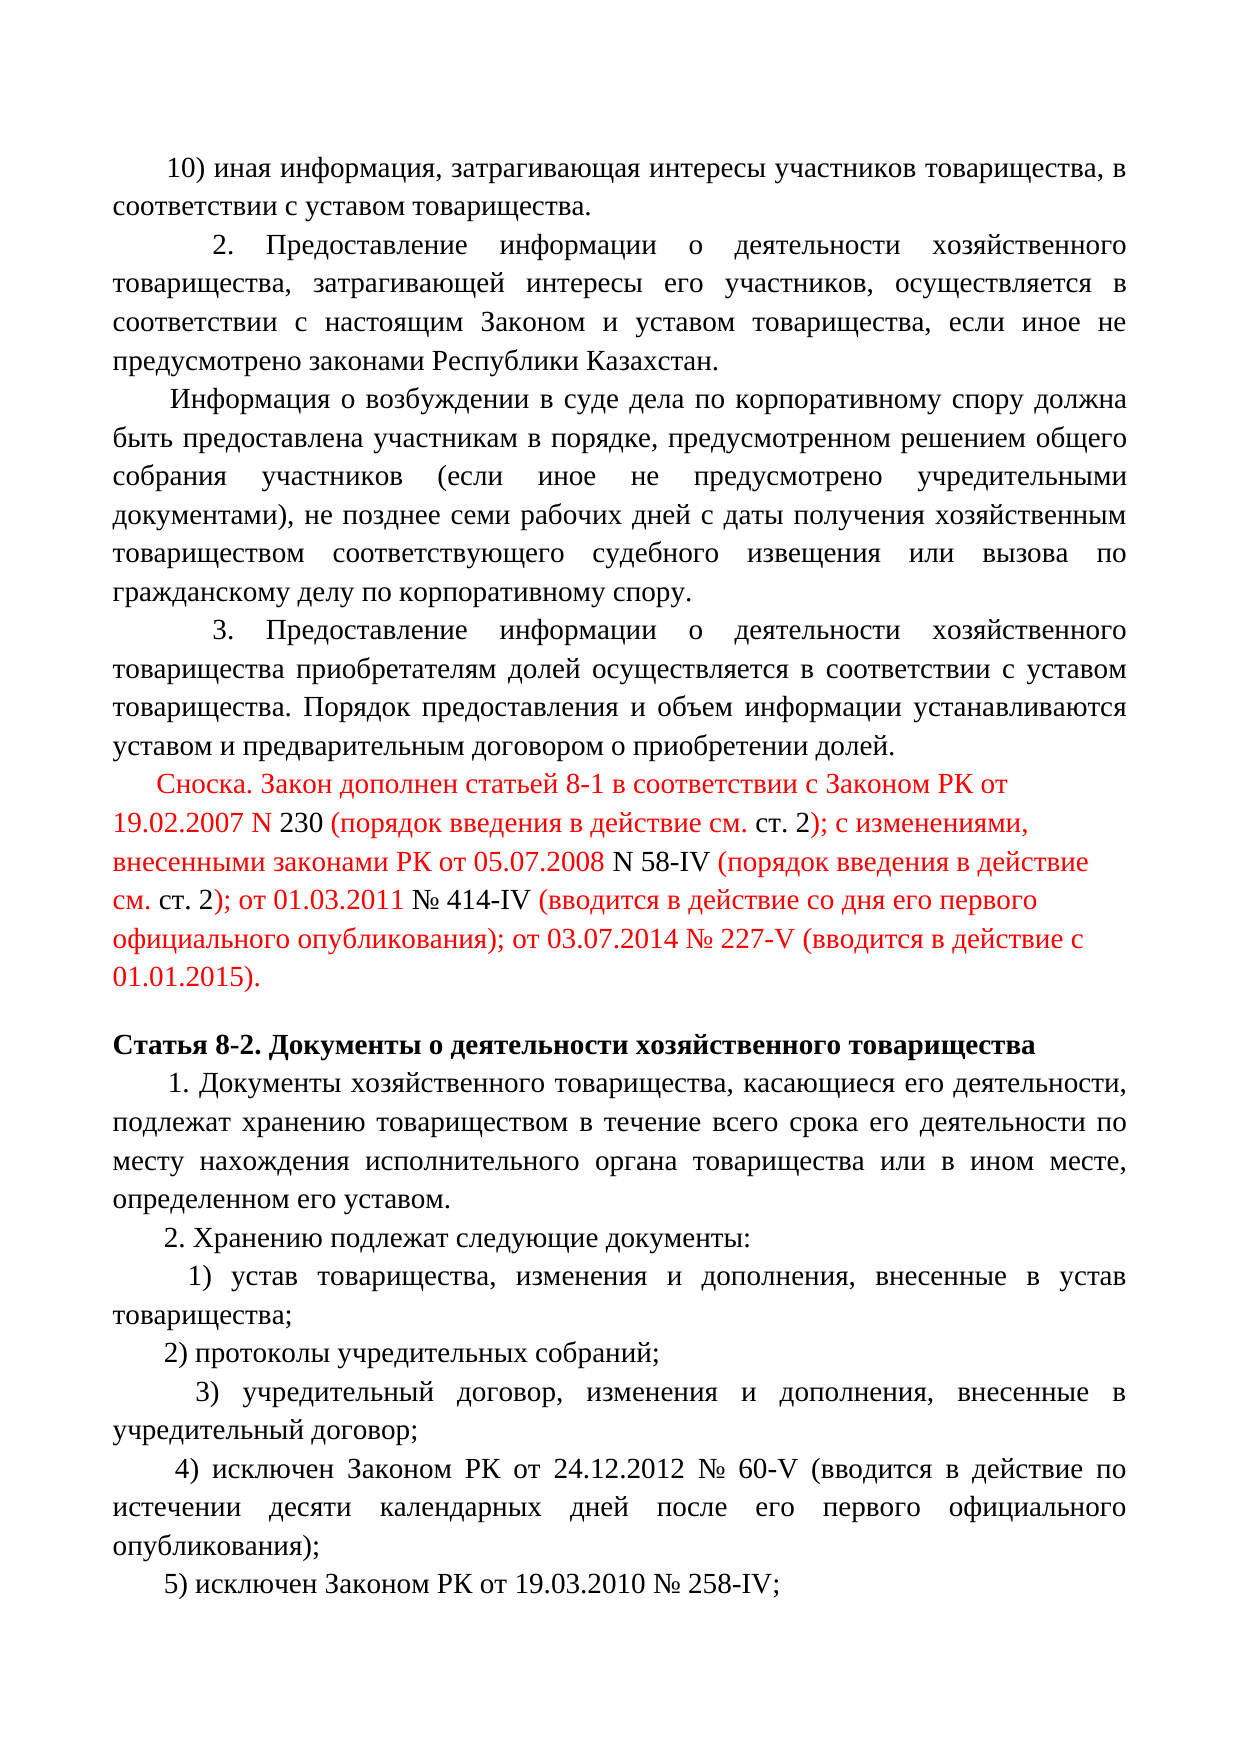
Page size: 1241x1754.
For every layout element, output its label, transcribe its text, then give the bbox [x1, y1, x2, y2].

text 2. Предоставление информации о деятельности хозяйственного товарищества, затрагивающей интересы его участников, осуществляется в соответствии с настоящим Законом и уставом товарищества, если иное не предусмотрено законами Республики Казахстан. [112, 227, 1128, 376]
text 1. Документы хозяйственного товарищества, касающиеся его деятельности, подлежат хранению товариществом в течение всего срока его деятельности по месту нахождения исполнительного органа товарищества или в ином месте, определенном его уставом. [112, 1066, 1128, 1215]
text 2) протоколы учредительных собраний; [112, 1335, 1128, 1369]
text 3) учредительный договор, изменения и дополнения, внесенные в учредительный договор; [112, 1374, 1128, 1446]
text 2. Хранению подлежат следующие документы: [112, 1220, 1128, 1253]
text Информация о возбуждении в суде дела по корпоративному спору должна быть предоставлена участникам в порядке, предусмотренном решением общего собрания участников (если иное не предусмотрено учредительными документами), не позднее семи рабочих дней с даты получения хозяйственным товариществом соответствующего судебного извещения или вызова по гражданскому делу по корпоративному спору. [112, 381, 1128, 607]
text Сноска. Закон дополнен статьей 8-1 в соответствии с Законом РК от 19.02.2007 N 230 (порядок введения в действие см. ст. 2); с изменениями, внесенными законами РК от 05.07.2008 N 58-IV (порядок введения в действие см. ст. 2); от 01.03.2011 № 414-IV (вводится в действие со дня его первого официального опубликования); от 03.07.2014 № 227-V (вводится в действие с 01.01.2015). [112, 767, 1128, 1023]
text 5) исключен Законом РК от 19.03.2010 № 258-IV; [112, 1567, 1128, 1600]
text 10) иная информация, затрагивающая интересы участников товарищества, в соответствии с уставом товарищества. [112, 150, 1128, 222]
text Статья 8-2. Документы о деятельности хозяйственного товарищества [112, 1027, 1128, 1061]
text 1) устав товарищества, изменения и дополнения, внесенные в устав товарищества; [112, 1258, 1128, 1330]
text 4) исключен Законом РК от 24.12.2012 № 60-V (вводится в действие по истечении десяти календарных дней после его первого официального опубликования); [112, 1451, 1128, 1562]
text 3. Предоставление информации о деятельности хозяйственного товарищества приобретателям долей осуществляется в соответствии с уставом товарищества. Порядок предоставления и объем информации устанавливаются уставом и предварительным договором о приобретении долей. [112, 612, 1128, 762]
